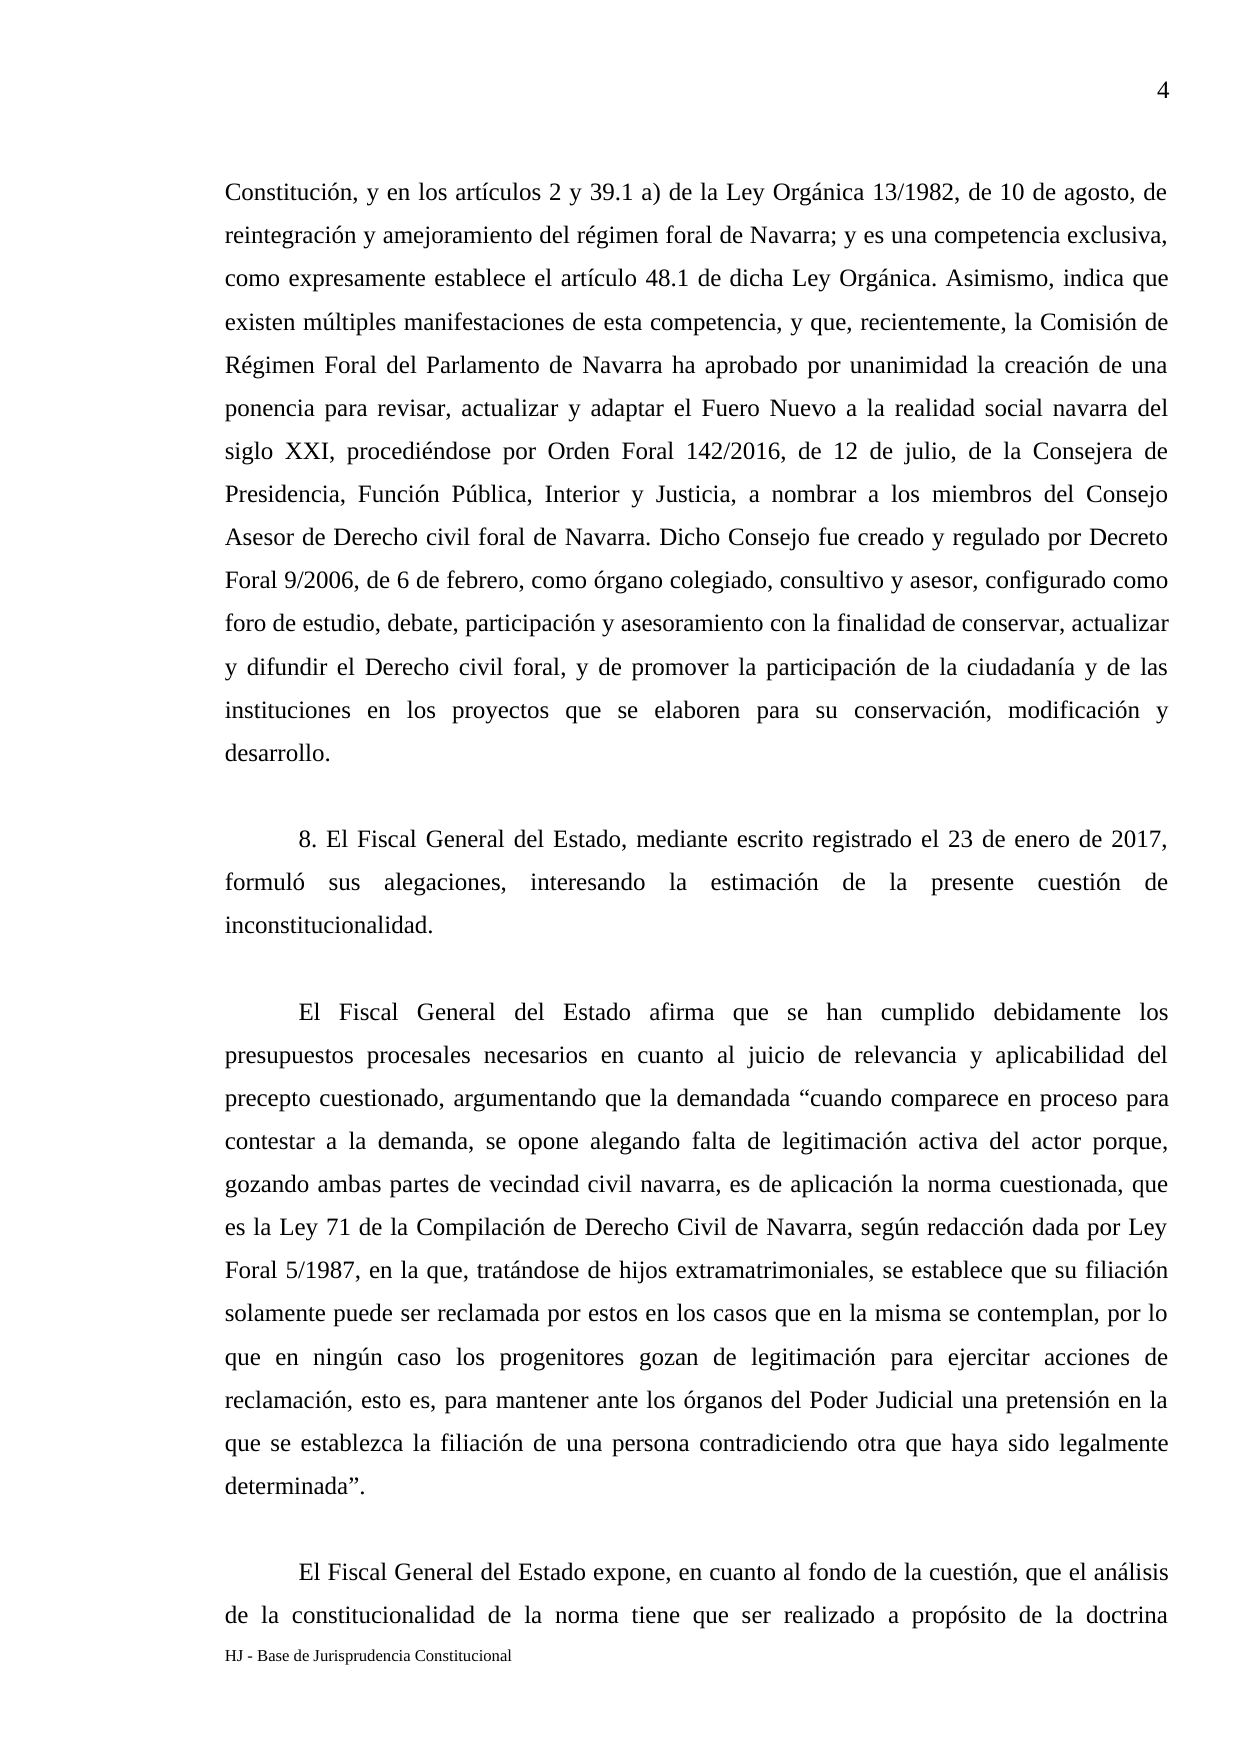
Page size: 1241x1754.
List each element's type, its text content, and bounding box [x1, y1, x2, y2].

text El Fiscal General del Estado afirma que se han cumplido debidamente los presupuestos procesales necesarios en cuanto al juicio de relevancia y aplicabilidad del precepto cuestionado, argumentando que la demandada “cuando comparece en proceso para contestar a la demanda, se opone alegando falta de legitimación activa del actor porque, gozando ambas partes de vecindad civil navarra, es de aplicación la norma cuestionada, que es la Ley 71 de la Compilación de Derecho Civil de Navarra, según redacción dada por Ley Foral 5/1987, en la que, tratándose de hijos extramatrimoniales, se establece que su filiación solamente puede ser reclamada por estos en los casos que en la misma se contemplan, por lo que en ningún caso los progenitores gozan de legitimación para ejercitar acciones de reclamación, esto es, para mantener ante los órganos del Poder Judicial una pretensión en la que se establezca la filiación de una persona contradiciendo otra que haya sido legalmente determinada”. [224, 997, 1169, 1500]
text 8. El Fiscal General del Estado, mediante escrito registrado el 23 de enero de 2017, formuló sus alegaciones, interesando la estimación de la presente cuestión de inconstitucionalidad. [224, 824, 1169, 939]
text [224, 1557, 1169, 1629]
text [224, 177, 1169, 767]
